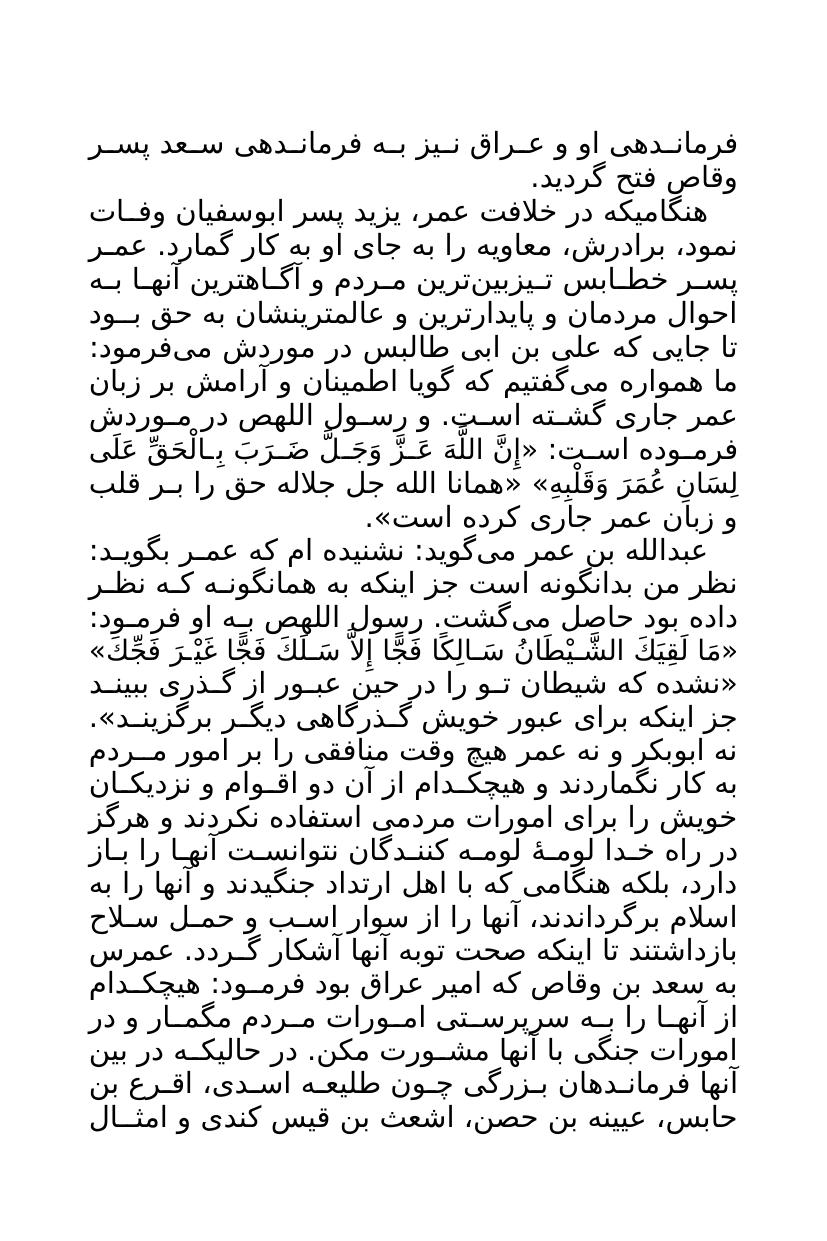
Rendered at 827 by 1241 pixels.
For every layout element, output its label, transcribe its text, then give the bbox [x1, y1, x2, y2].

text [89, 534, 738, 1134]
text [89, 127, 738, 194]
text هنگامیکه در خلافت عمر، یزید پسر ابوسفیان وفات نمود، برادرش، معاویه را به جای او به کار گمارد. عمر پسر خطابس تیزبین‌ترین مردم و آگاهترین آنها به احوال مردمان و پایدارترین و عالمترینشان به حق بود تا جایی که علی بن ابی طالبس در موردش می‌فرمود: ما همواره می‌گفتیم که گویا اطمینان و آرامش بر زبان عمر جاری گشته است. و رسول اللهص در موردش فرموده است: «إِنَّ اللَّهَ عَزَّ وَجَلَّ ضَرَبَ بِالْحَقِّ عَلَى لِسَانِ عُمَرَ وَقَلْبِهِ» «همانا الله جل جلاله حق را بر قلب و زبان عمر جاری کرده است». [89, 194, 738, 534]
